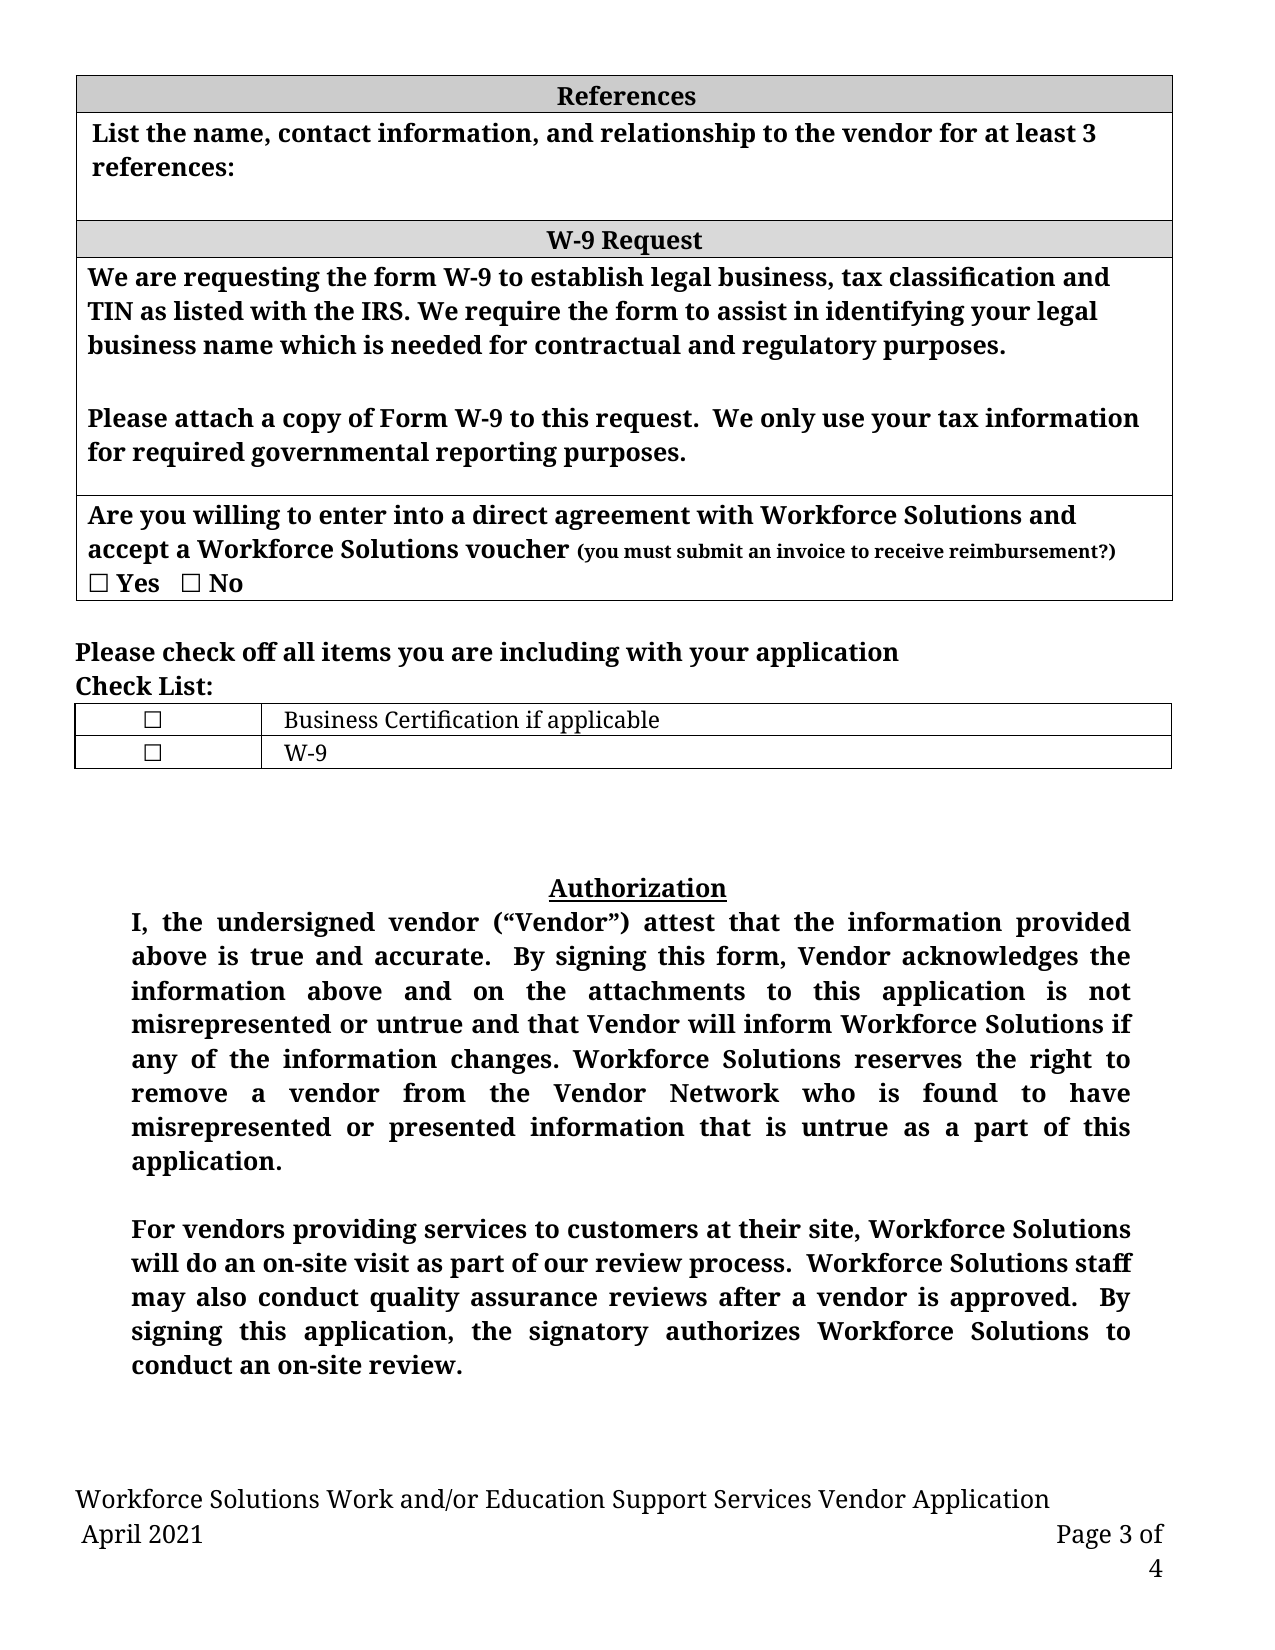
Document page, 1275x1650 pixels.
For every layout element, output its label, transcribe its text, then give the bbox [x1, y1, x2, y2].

table_cell We are requesting the form W-9 to establish legal business, tax classification and TIN as listed with the IRS. We require the form to assist in identifying your legal business name which is needed for contractual and regulatory purposes. Please attach a copy of Form W-9 to this request. We only use your tax information for required governmental reporting purposes. [77, 258, 1172, 494]
table_cell List the name, contact information, and relationship to the vendor for at least 3 references: [77, 113, 1172, 219]
table_cell Are you willing to enter into a direct agreement with Workforce Solutions and accept a Workforce Solutions voucher (you must submit an invoice to receive reimbursement?) ☐ Yes ☐ No [77, 496, 1172, 600]
text Please check off all items you are including with your application [75, 635, 1200, 669]
text For vendors providing services to customers at their site, Workforce Solutions will do an on-site visit as part of our review process. Workforce Solutions staff may also conduct quality assurance reviews after a vendor is approved. By signing this application, the signatory authorizes Workforce Solutions to conduct an on-site review. [131, 1212, 1132, 1382]
table_cell W-9 Request [77, 221, 1172, 257]
text Authorization [75, 871, 1200, 905]
table_header References [77, 76, 1172, 112]
text Check List: [75, 669, 1132, 703]
text I, the undersigned vendor (“Vendor”) attest that the information provided above is true and accurate. By signing this form, Vendor acknowledges the information above and on the attachments to this application is not misrepresented or untrue and that Vendor will inform Workforce Solutions if any of the information changes. Workforce Solutions reserves the right to remove a vendor from the Vendor Network who is found to have misrepresented or presented information that is untrue as a part of this application. [131, 905, 1132, 1177]
table_header Business Certification if applicable [262, 704, 1171, 735]
table_cell W-9 [262, 736, 1171, 768]
